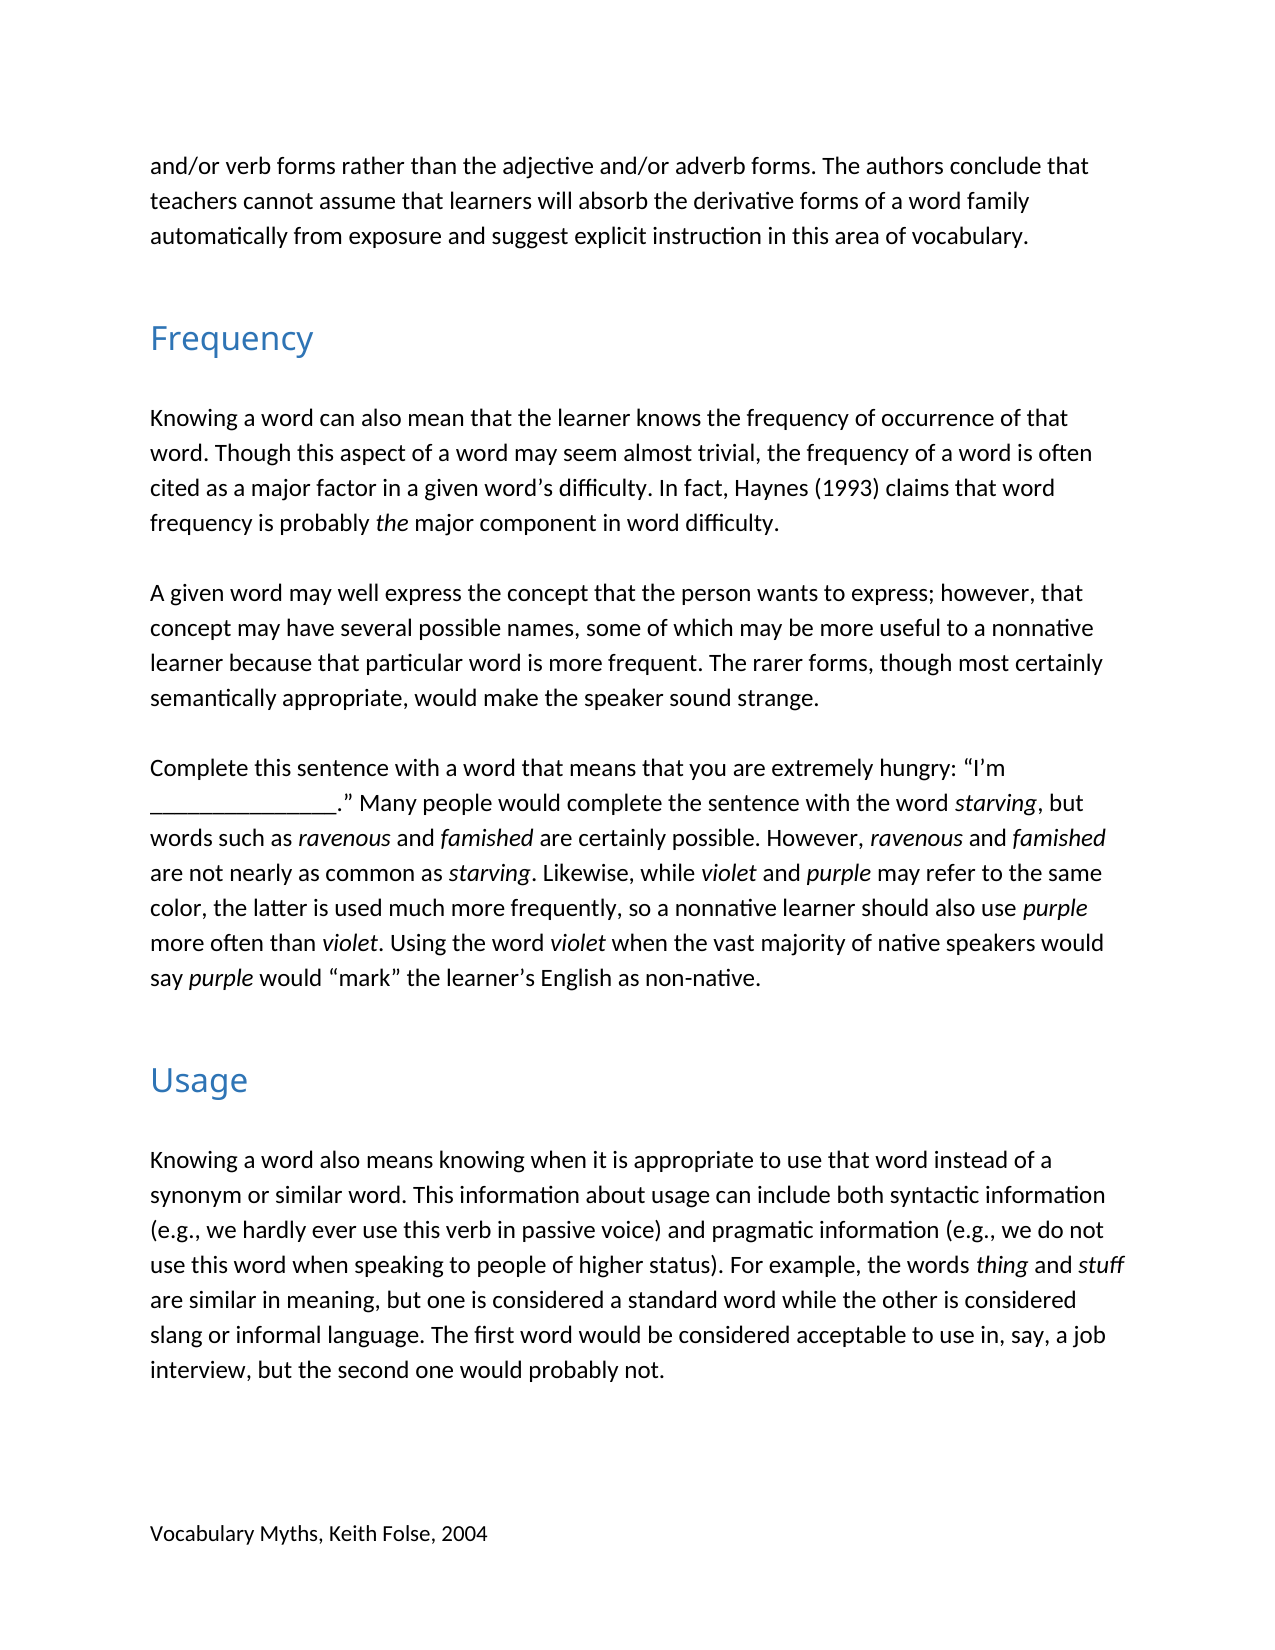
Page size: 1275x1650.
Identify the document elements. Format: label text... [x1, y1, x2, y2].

text Complete this sentence with a word that means that you are extremely hungry: “I’m _______________.” Many people would complete the sentence with the word starving, but words such as ravenous and famished are certainly possible. However, ravenous and famished are not nearly as common as starving. Likewise, while violet and purple may refer to the same color, the latter is used much more frequently, so a nonnative learner should also use purple more often than violet. Using the word violet when the vast majority of native speakers would say purple would “mark” the learner’s English as non-native. [150, 752, 1125, 993]
text A given word may well express the concept that the person wants to express; however, that concept may have several possible names, some of which may be more useful to a nonnative learner because that particular word is more frequent. The rarer forms, though most certainly semantically appropriate, would make the speaker sound strange. [150, 577, 1125, 713]
subtitle Usage [150, 1057, 1125, 1103]
subtitle Frequency [150, 315, 1125, 360]
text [150, 150, 1125, 251]
text Knowing a word can also mean that the learner knows the frequency of occurrence of that word. Though this aspect of a word may seem almost trivial, the frequency of a word is often cited as a major factor in a given word’s difficulty. In fact, Haynes (1993) claims that word frequency is probably the major component in word difficulty. [150, 402, 1125, 538]
text Knowing a word also means knowing when it is appropriate to use that word instead of a synonym or similar word. This information about usage can include both syntactic information (e.g., we hardly ever use this verb in passive voice) and pragmatic information (e.g., we do not use this word when speaking to people of higher status). For example, the words thing and stuff are similar in meaning, but one is considered a standard word while the other is considered slang or informal language. The first word would be considered acceptable to use in, say, a job interview, but the second one would probably not. [150, 1144, 1125, 1385]
